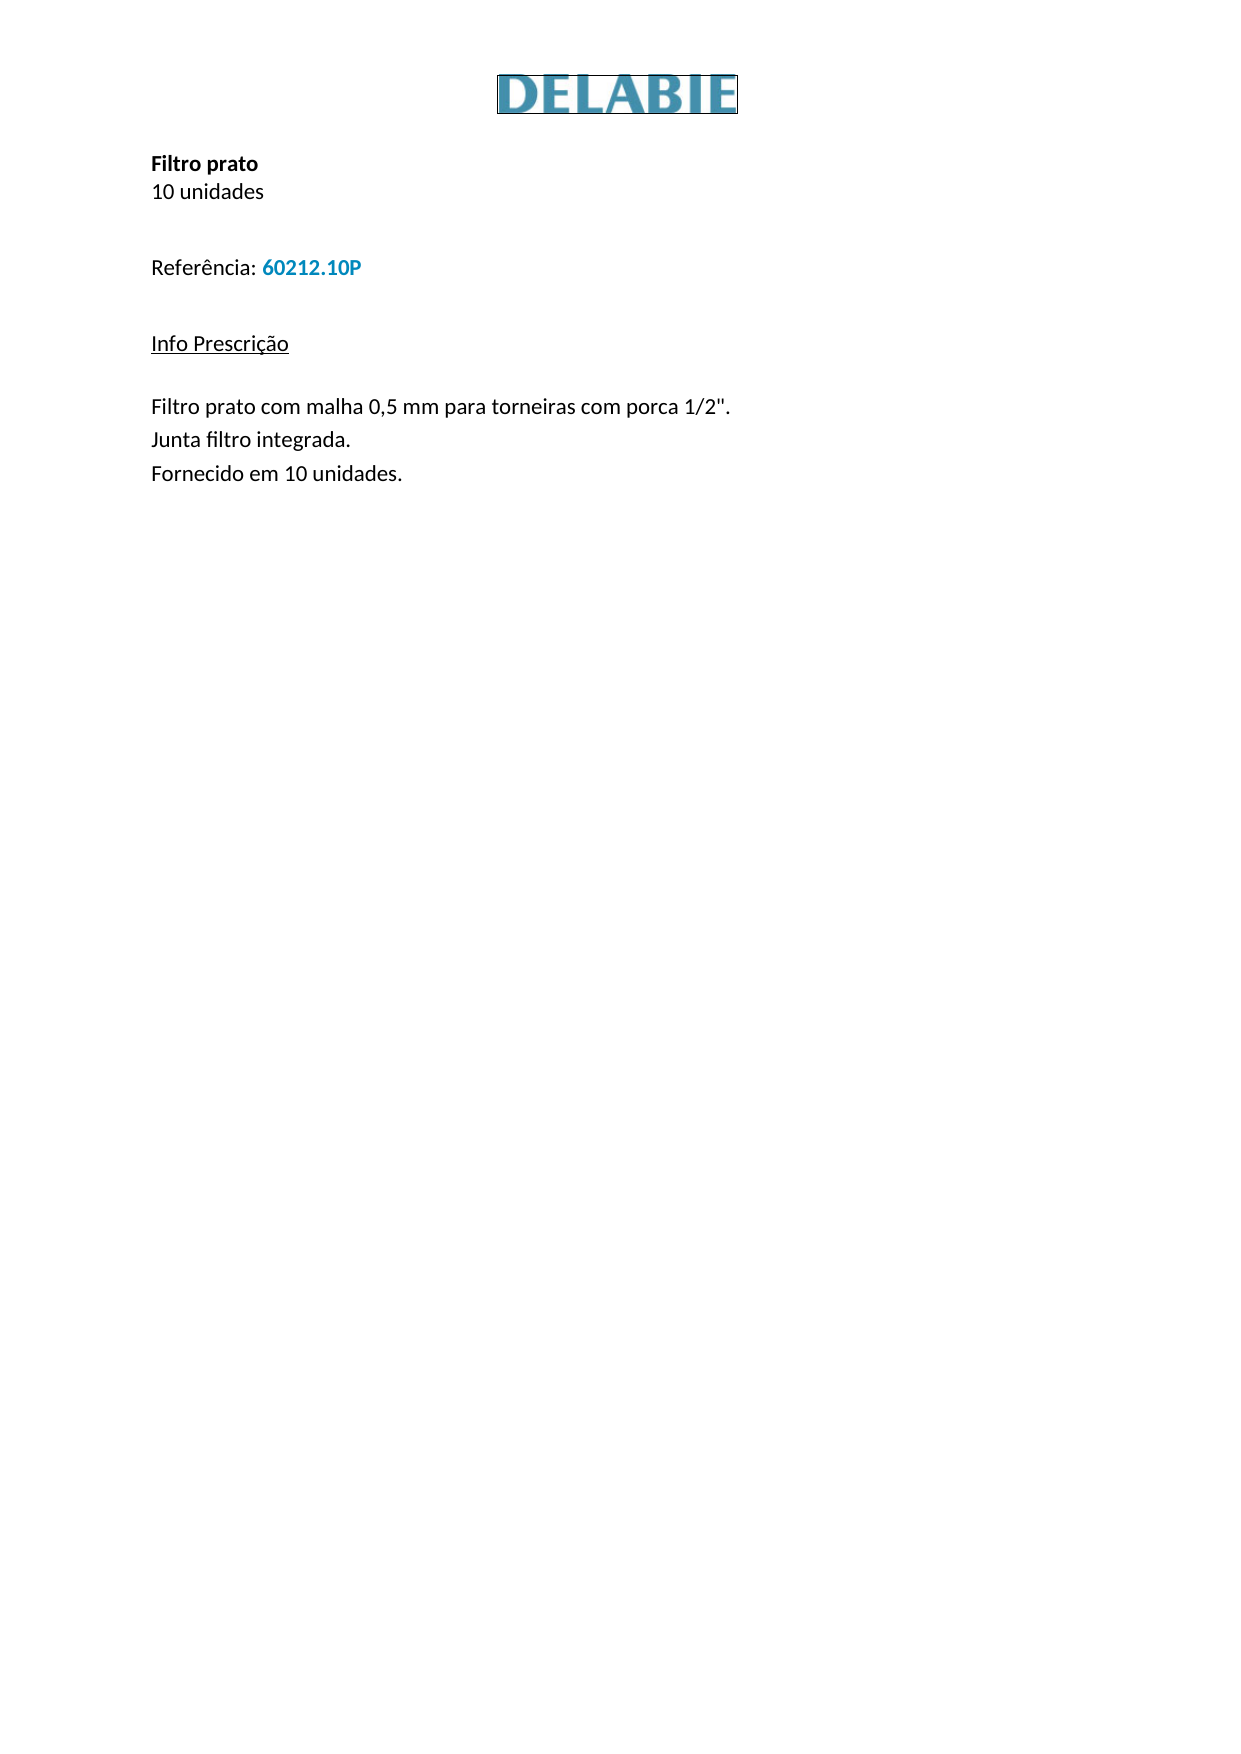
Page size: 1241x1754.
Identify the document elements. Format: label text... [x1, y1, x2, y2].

text 10 unidades [151, 177, 1084, 205]
text Fornecido em 10 unidades. [151, 459, 1084, 487]
text Referência: 60212.10P [151, 253, 1084, 281]
text Filtro prato [151, 149, 1084, 177]
text Filtro prato com malha 0,5 mm para torneiras com porca 1/2". [151, 392, 1084, 420]
text Junta filtro integrada. [151, 426, 1084, 453]
text Info Prescrição [151, 329, 1084, 357]
picture [498, 76, 737, 113]
